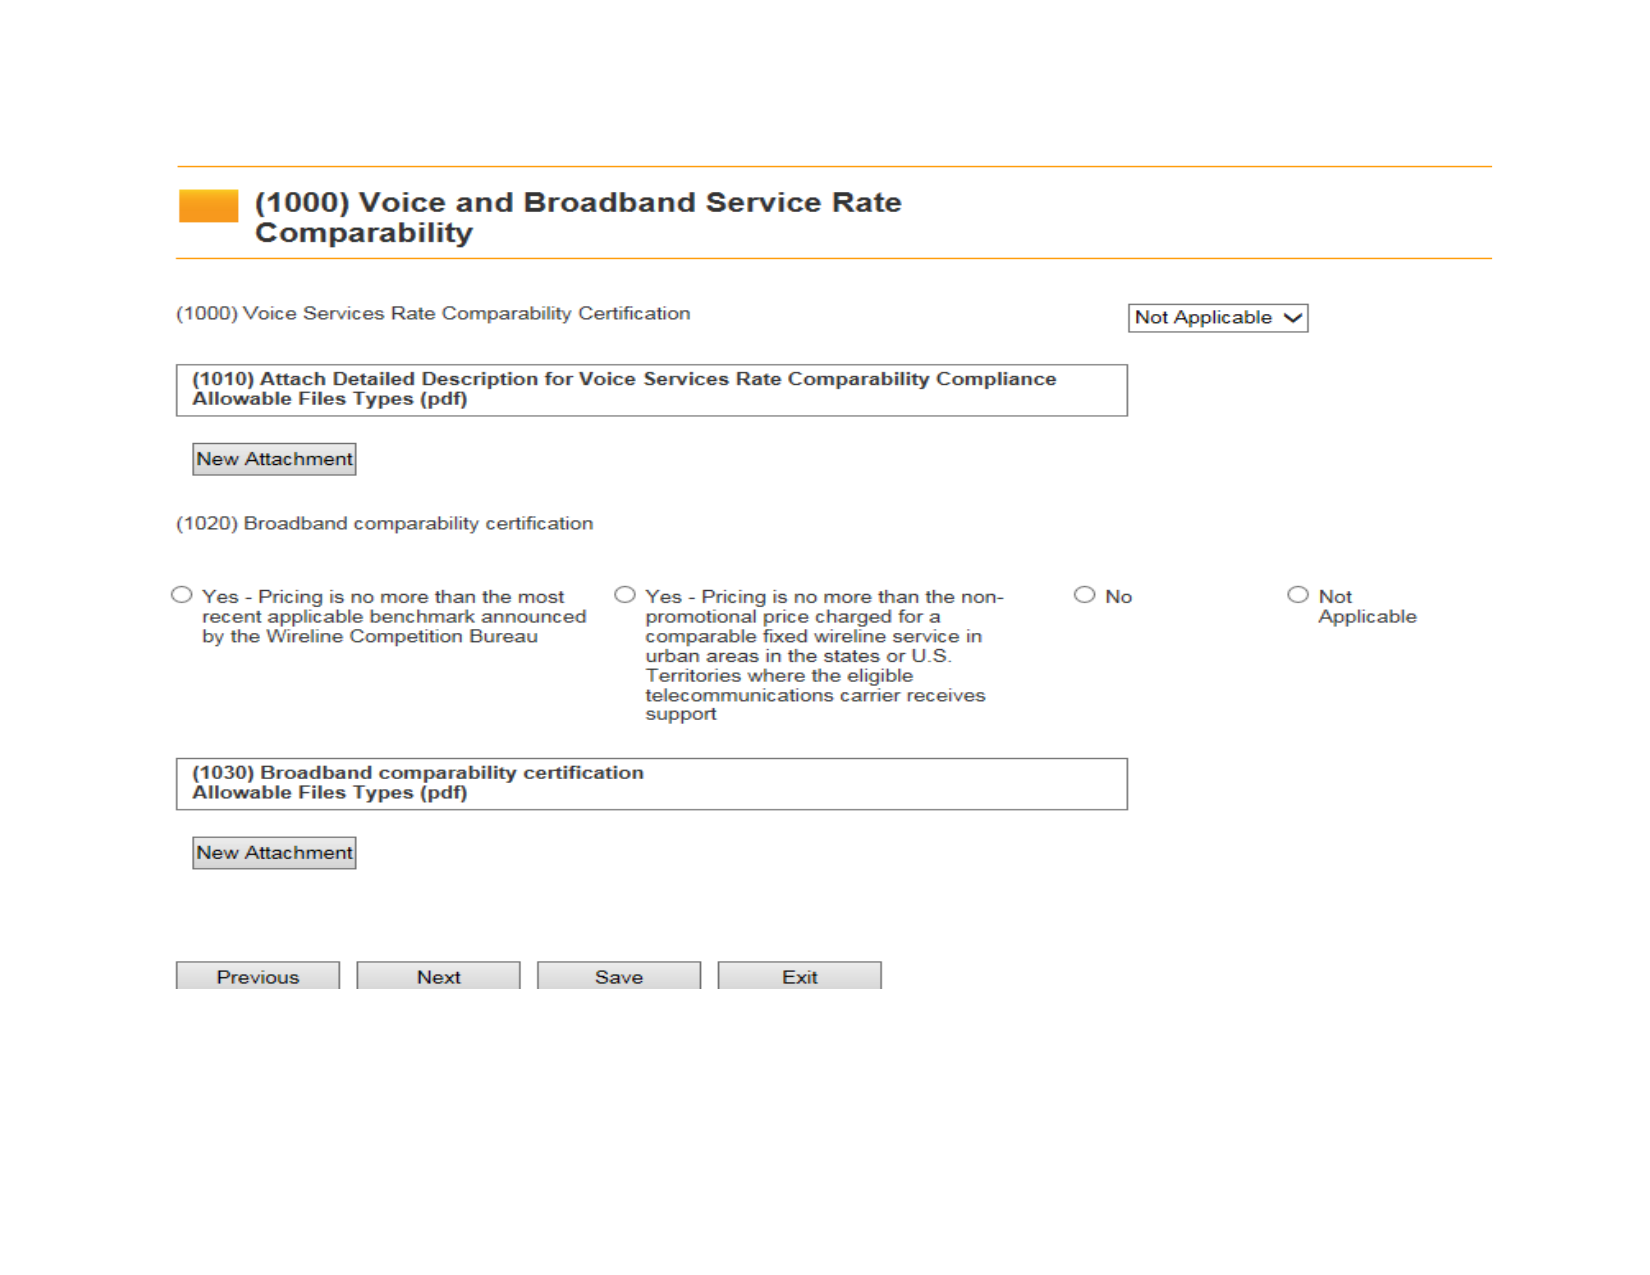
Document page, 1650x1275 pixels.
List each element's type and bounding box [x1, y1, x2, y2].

picture [150, 150, 1493, 989]
